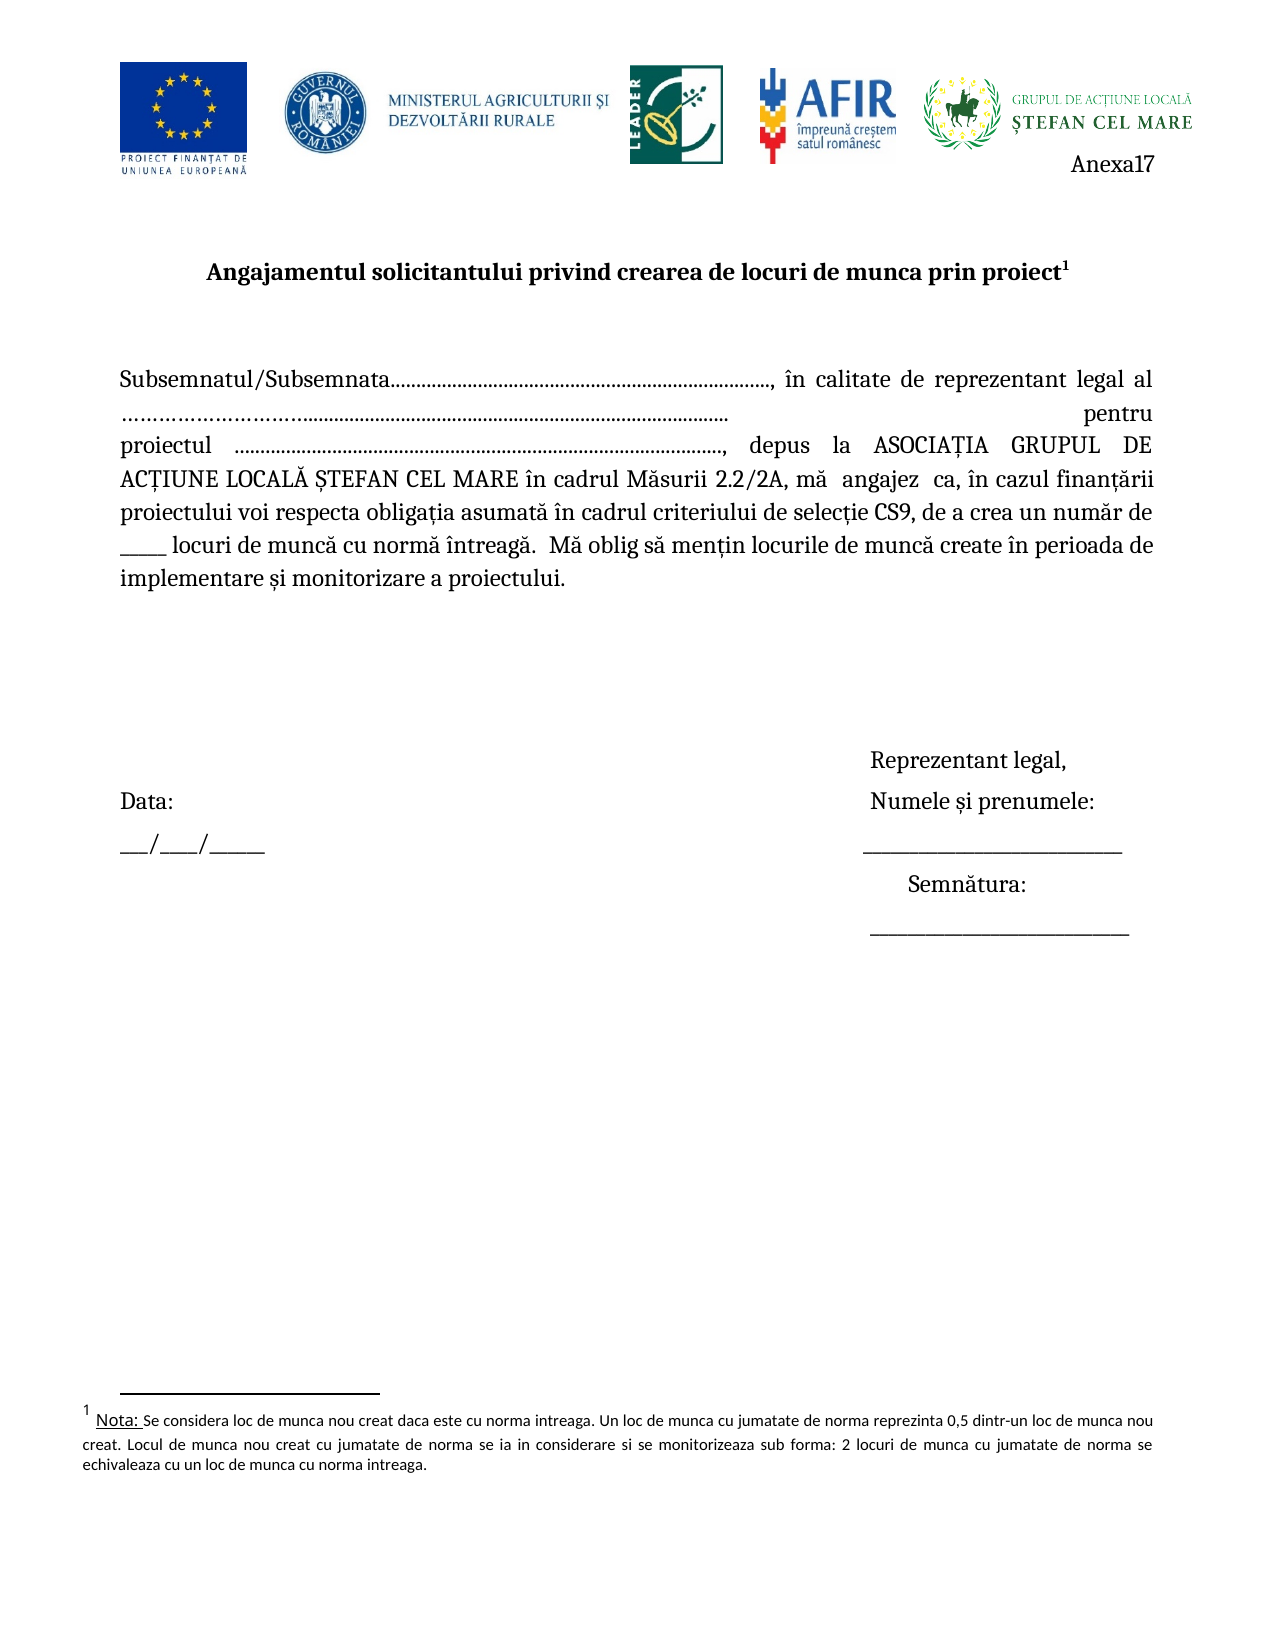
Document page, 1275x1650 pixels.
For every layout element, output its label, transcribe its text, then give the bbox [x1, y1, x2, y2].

text ____________________________ [870, 911, 1155, 940]
text Subsemnatul/Subsemnata.........................................................................., în calitate de reprezentant legal al ………………………….................................................................................. pentru proiectul ..............................................................................................., depus la ASOCIAȚIA GRUPUL DE ACȚIUNE LOCALĂ ȘTEFAN CEL MARE în cadrul Măsurii 2.2/2A, mă angajez ca, în cazul finanțării proiectului voi respecta obligația asumată în cadrul criteriului de selecție CS9, de a crea un număr de _____ locuri de muncă cu normă întreagă. Mă oblig să mențin locurile de muncă create în perioada de implementare și monitorizare a proiectului. [120, 365, 1155, 592]
picture [630, 65, 723, 164]
picture [279, 57, 620, 174]
text Angajamentul solicitantului privind crearea de locuri de munca prin proiect [120, 258, 1155, 286]
picture [924, 77, 1192, 150]
text Reprezentant legal, [795, 746, 1155, 775]
text ___/____/______ ____________________________ [120, 828, 1155, 857]
picture [120, 62, 247, 179]
text Semnătura: [870, 870, 1155, 898]
text Data: Numele și prenumele: [120, 787, 1155, 816]
text Anexa17 [247, 150, 1155, 179]
picture [760, 68, 896, 164]
